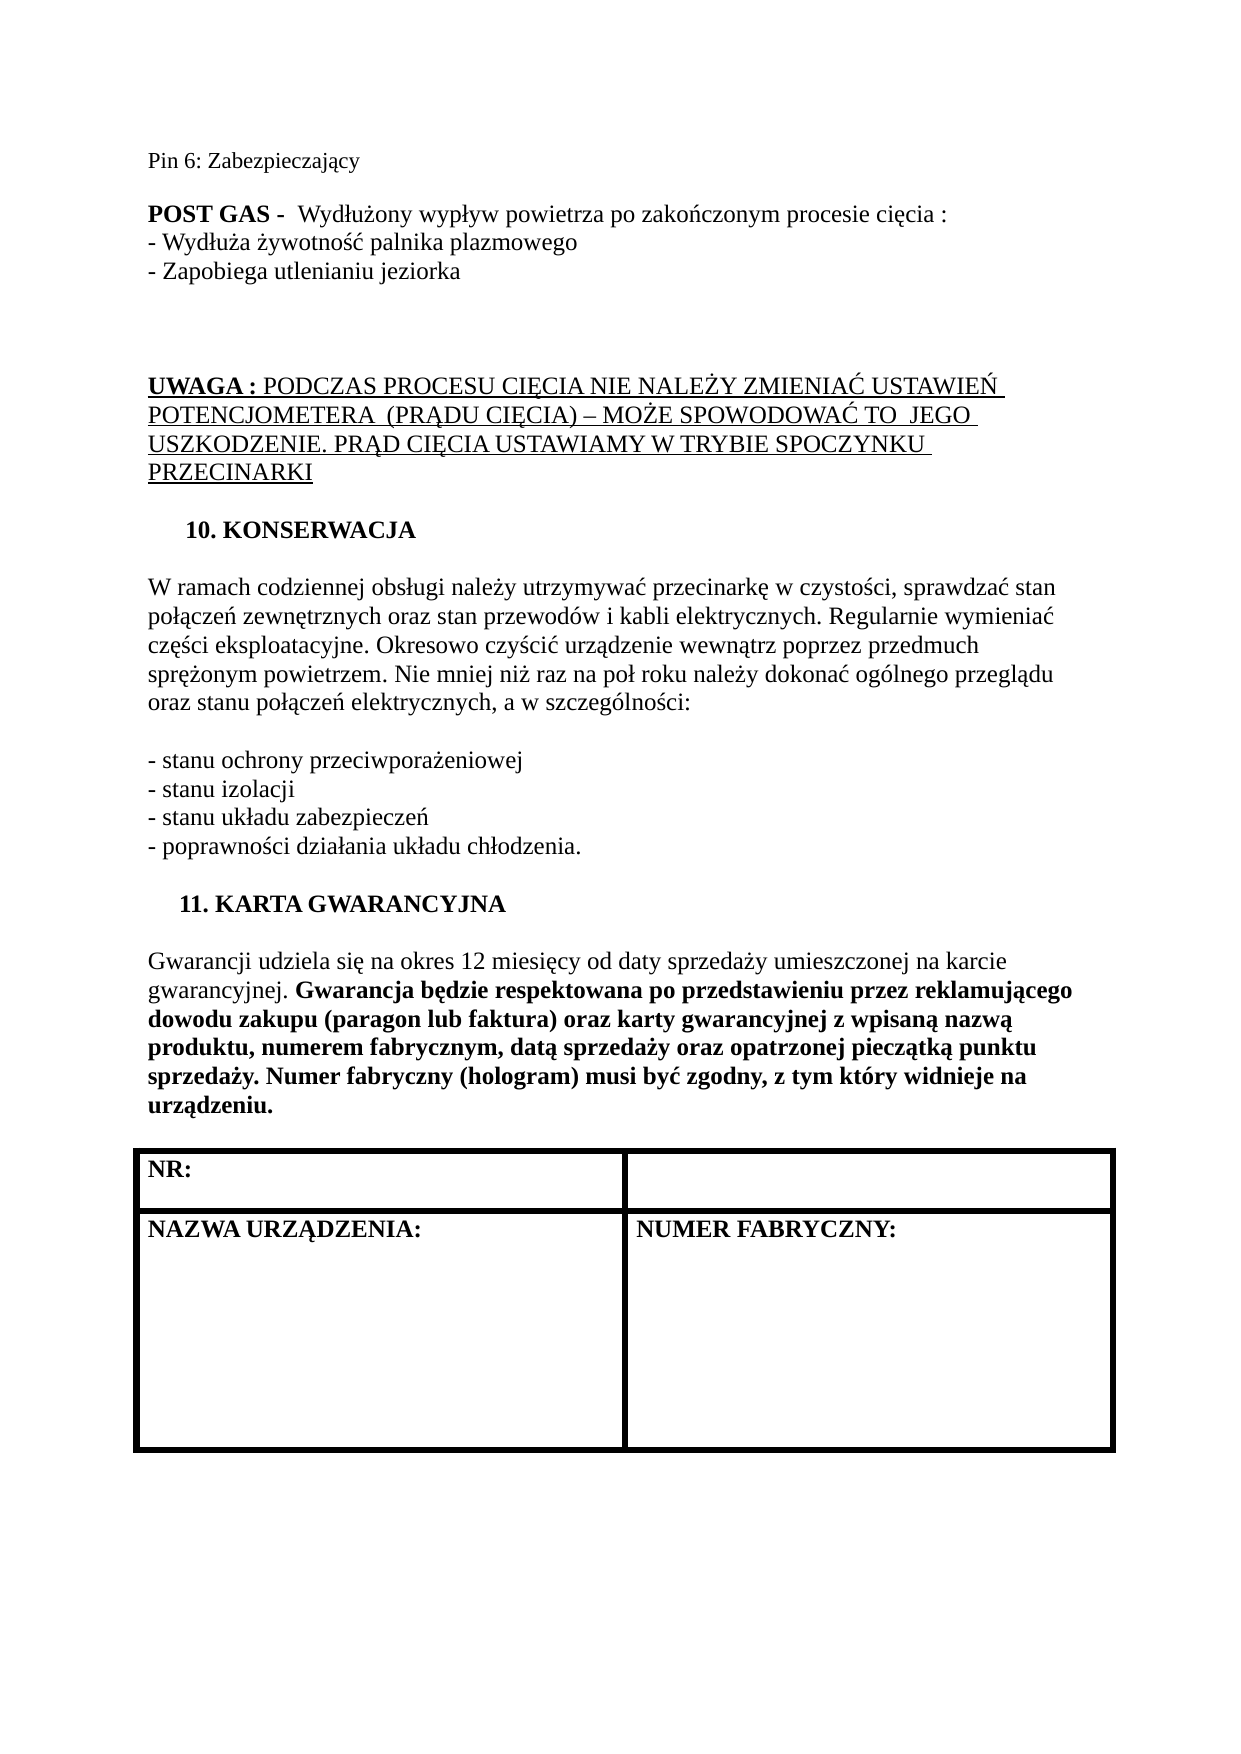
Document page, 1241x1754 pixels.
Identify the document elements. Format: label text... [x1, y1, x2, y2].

text Pin 6: Zabezpieczający [148, 148, 1093, 174]
text - poprawności działania układu chłodzenia. [148, 831, 1093, 860]
table_header NR: [140, 1154, 622, 1208]
text - stanu ochrony przeciwporażeniowej [148, 745, 1093, 774]
table_header [628, 1154, 1110, 1208]
text - Zapobiega utlenianiu jeziorka [148, 256, 1093, 285]
text POST GAS - Wydłużony wypływ powietrza po zakończonym procesie cięcia : [148, 199, 1093, 227]
text - stanu izolacji [148, 774, 1093, 802]
text W ramach codziennej obsługi należy utrzymywać przecinarkę w czystości, sprawdzać stan połączeń zewnętrznych oraz stan przewodów i kabli elektrycznych. Regularnie wymieniać części eksploatacyjne. Okresowo czyścić urządzenie wewnątrz poprzez przedmuch sprężonym powietrzem. Nie mniej niż raz na poł roku należy dokonać ogólnego przeglądu oraz stanu połączeń elektrycznych, a w szczególności: [148, 572, 1093, 716]
text UWAGA : PODCZAS PROCESU CIĘCIA NIE NALEŻY ZMIENIAĆ USTAWIEŃ POTENCJOMETERA (PRĄDU CIĘCIA) – MOŻE SPOWODOWAĆ TO JEGO USZKODZENIE. PRĄD CIĘCIA USTAWIAMY W TRYBIE SPOCZYNKU PRZECINARKI [148, 371, 1093, 486]
text - Wydłuża żywotność palnika plazmowego [148, 227, 1093, 256]
text 11. KARTA GWARANCYJNA [148, 889, 1093, 917]
text Gwarancji udziela się na okres 12 miesięcy od daty sprzedaży umieszczonej na karcie gwarancyjnej. Gwarancja będzie respektowana po przedstawieniu przez reklamującego dowodu zakupu (paragon lub faktura) oraz karty gwarancyjnej z wpisaną nazwą produktu, numerem fabrycznym, datą sprzedaży oraz opatrzonej pieczątką punktu sprzedaży. Numer fabryczny (hologram) musi być zgodny, z tym który widnieje na urządzeniu. [148, 946, 1093, 1119]
text - stanu układu zabezpieczeń [148, 802, 1093, 831]
table_cell NAZWA URZĄDZENIA: [140, 1214, 622, 1447]
table_cell NUMER FABRYCZNY: [628, 1214, 1110, 1447]
text 10. KONSERWACJA [185, 515, 1093, 544]
